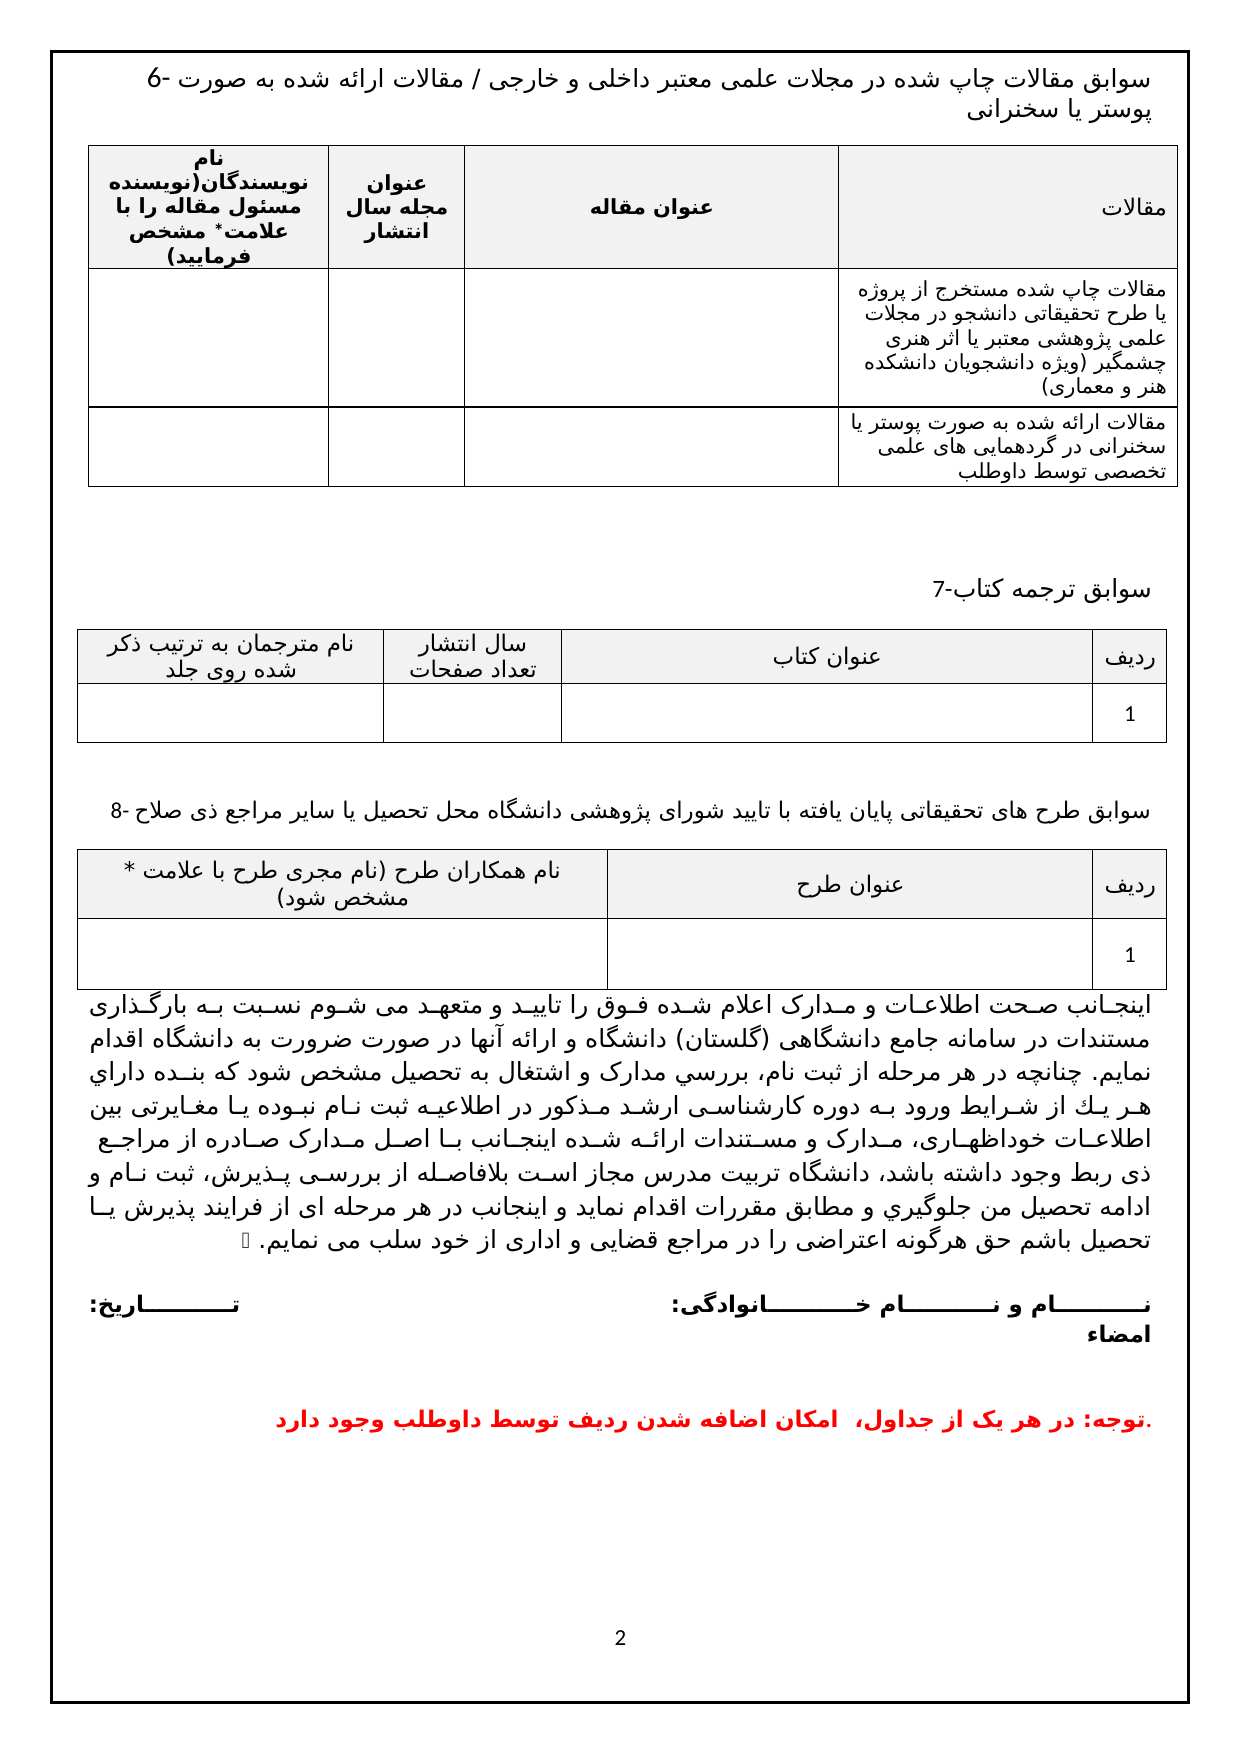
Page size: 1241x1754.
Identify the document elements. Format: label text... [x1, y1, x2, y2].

table_header ردیف [1093, 630, 1166, 683]
list نام و نام خانوادگی: تاریخ: امضاء [89, 1291, 1152, 1348]
text 7-سوابق ترجمه کتاب [89, 573, 1152, 603]
table_header عنوان کتاب [562, 630, 1092, 683]
table_cell مقالات ارائه شده به صورت پوستر یا سخنرانی در گردهمایی های علمی تخصصی توسط داوطلب [839, 408, 1177, 486]
table_header عنوان مجله سال انتشار [329, 146, 464, 268]
table_cell [465, 408, 838, 486]
table_cell [465, 269, 838, 406]
table_cell [329, 408, 464, 486]
table_cell [78, 919, 607, 989]
text توجه: در هر یک از جداول، امکان اضافه شدن ردیف توسط داوطلب وجود دارد. [89, 1405, 1152, 1433]
table_cell [329, 269, 464, 406]
table_cell [89, 269, 328, 406]
table_header عنوان طرح [608, 850, 1092, 918]
table_cell 1 [1093, 684, 1166, 742]
list اینجانب صحت اطلاعات و مدارک اعلام شده فوق را تایید و متعهد می شوم نسبت به بارگذاری مستندات در سامانه جامع دانشگاهی (گلستان) دانشگاه و ارائه آنها در صورت ضرورت به دانشگاه اقدام نمایم. چنانچه در هر مرحله از ثبت نام، بررسي مدارک و اشتغال به تحصيل مشخص شود كه بنده داراي هر يك از شرايط ورود به دوره کارشناسی ارشد مذكور در اطلاعيه ثبت نام نبوده یا مغایرتی بین اطلاعات خوداظهاری، مدارک و مستندات ارائه شده اینجانب با اصل مدارک صادره از مراجع ذی ربط وجود داشته باشد، دانشگاه تربیت مدرس مجاز است بلافاصله از بررسی پذیرش، ثبت نام و ادامه تحصيل من جلوگيري و مطابق مقررات اقدام نماید و اینجانب در هر مرحله ای از فرایند پذیرش یا تحصیل باشم حق هرگونه اعتراضی را در مراجع قضایی و اداری از خود سلب می نمایم. [89, 990, 1152, 1254]
table_cell [384, 684, 561, 742]
table_header سال انتشار تعداد صفحات [384, 630, 561, 683]
table_header عنوان مقاله [465, 146, 838, 268]
table_cell مقالات چاپ شده مستخرج از پروژه یا طرح تحقیقاتی دانشجو در مجلات علمی پژوهشی معتبر یا اثر هنری چشمگیر (ویژه دانشجویان دانشکده هنر و معماری) [839, 269, 1177, 406]
table_cell [608, 919, 1092, 989]
table_header مقالات [839, 146, 1177, 268]
table_cell 1 [1093, 919, 1166, 989]
table_header نام مترجمان به ترتیب ذکر شده روی جلد [78, 630, 383, 683]
table_cell [89, 408, 328, 486]
table_header نام نویسندگان(نویسنده مسئول مقاله را با علامت* مشخص فرمایید) [89, 146, 328, 268]
table_header ردیف [1093, 850, 1166, 918]
table_cell [562, 684, 1092, 742]
text 6- سوابق مقالات چاپ شده در مجلات علمی معتبر داخلی و خارجی / مقالات ارائه شده به صورت پوستر یا سخنرانی [89, 59, 1152, 124]
table_header نام همکاران طرح (نام مجری طرح با علامت * مشخص شود) [78, 850, 607, 918]
text 8- سوابق طرح های تحقیقاتی پایان یافته با تایید شورای پژوهشی دانشگاه محل تحصیل یا سایر مراجع ذی صلاح [89, 796, 1152, 824]
table_cell [78, 684, 383, 742]
